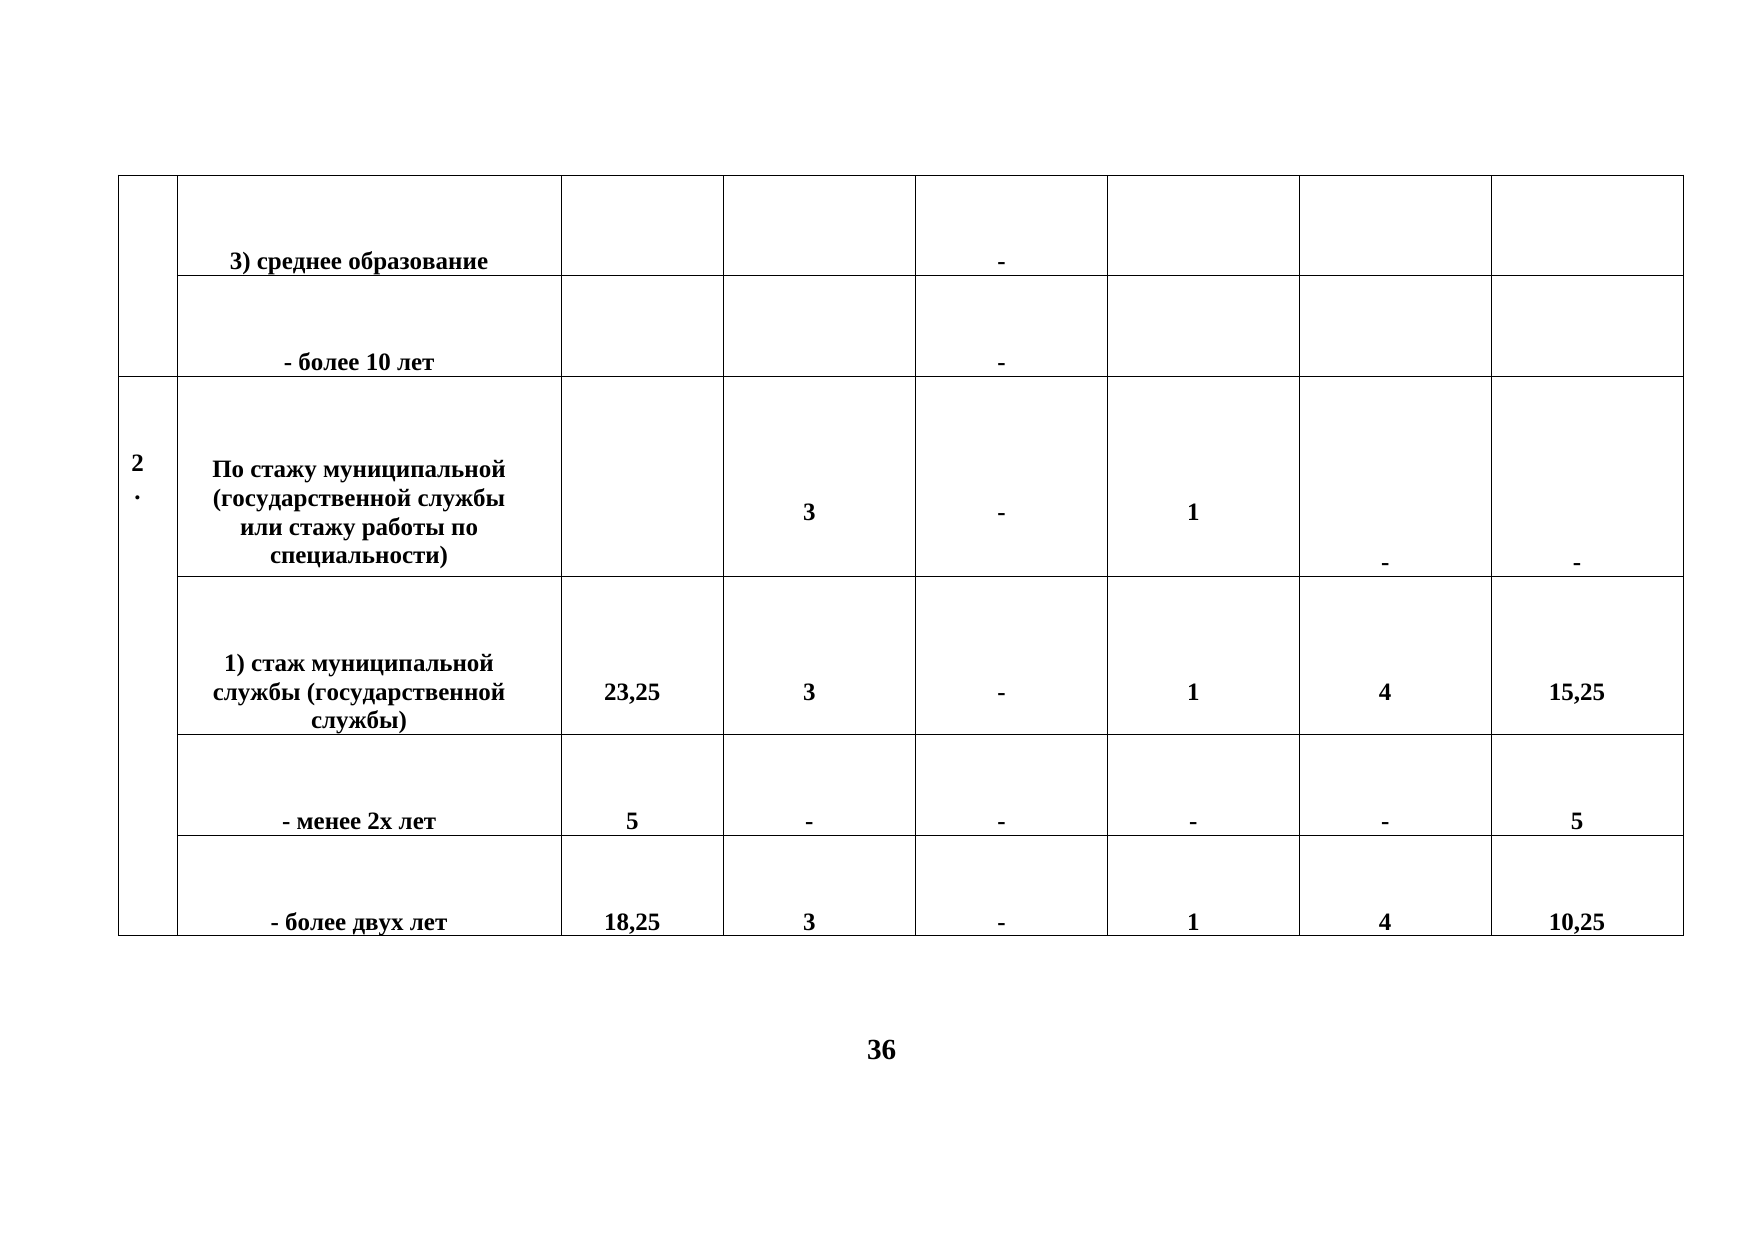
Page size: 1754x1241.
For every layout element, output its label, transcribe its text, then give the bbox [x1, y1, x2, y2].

table_cell [1492, 276, 1683, 376]
table_cell - [916, 377, 1107, 576]
table_cell - менее 2х лет [178, 735, 561, 835]
table_cell - [916, 176, 1107, 275]
table_cell - [916, 577, 1107, 734]
table_cell - [724, 735, 915, 835]
table_cell - [916, 276, 1107, 376]
table_cell [724, 176, 915, 275]
table_cell 4 [1300, 836, 1491, 935]
table_cell 18,25 [562, 836, 723, 935]
table_cell 3 [724, 377, 915, 576]
table_cell 1 [1108, 377, 1299, 576]
table_cell - более 10 лет [178, 276, 561, 376]
table_cell - [1108, 735, 1299, 835]
table_cell 23,25 [562, 577, 723, 734]
table_cell 15,25 [1492, 577, 1683, 734]
table_cell [1108, 176, 1299, 275]
table_cell По стажу муниципальной (государственной службы или стажу работы по специальности) [178, 377, 561, 576]
table_cell - [1300, 377, 1491, 576]
table_cell 1 [1108, 577, 1299, 734]
table_cell - [916, 735, 1107, 835]
table_cell [1300, 176, 1491, 275]
table_cell 2. [119, 377, 177, 935]
table_cell 10,25 [1492, 836, 1683, 935]
table_cell 1) стаж муниципальной службы (государственной службы) [178, 577, 561, 734]
table_cell [562, 377, 723, 576]
table_cell [1300, 276, 1491, 376]
table_cell - более двух лет [178, 836, 561, 935]
table_cell [1492, 176, 1683, 275]
table_cell 3) среднее образование [178, 176, 561, 275]
table_cell [562, 176, 723, 275]
table_cell 3 [724, 836, 915, 935]
table_cell [562, 276, 723, 376]
table_cell 3 [724, 577, 915, 734]
table_cell [1108, 276, 1299, 376]
table_cell 5 [1492, 735, 1683, 835]
table_cell - [1492, 377, 1683, 576]
table_cell - [916, 836, 1107, 935]
table_cell 4 [1300, 577, 1491, 734]
table_cell 5 [562, 735, 723, 835]
table_cell - [1300, 735, 1491, 835]
table_cell [724, 276, 915, 376]
table_cell 1 [1108, 836, 1299, 935]
